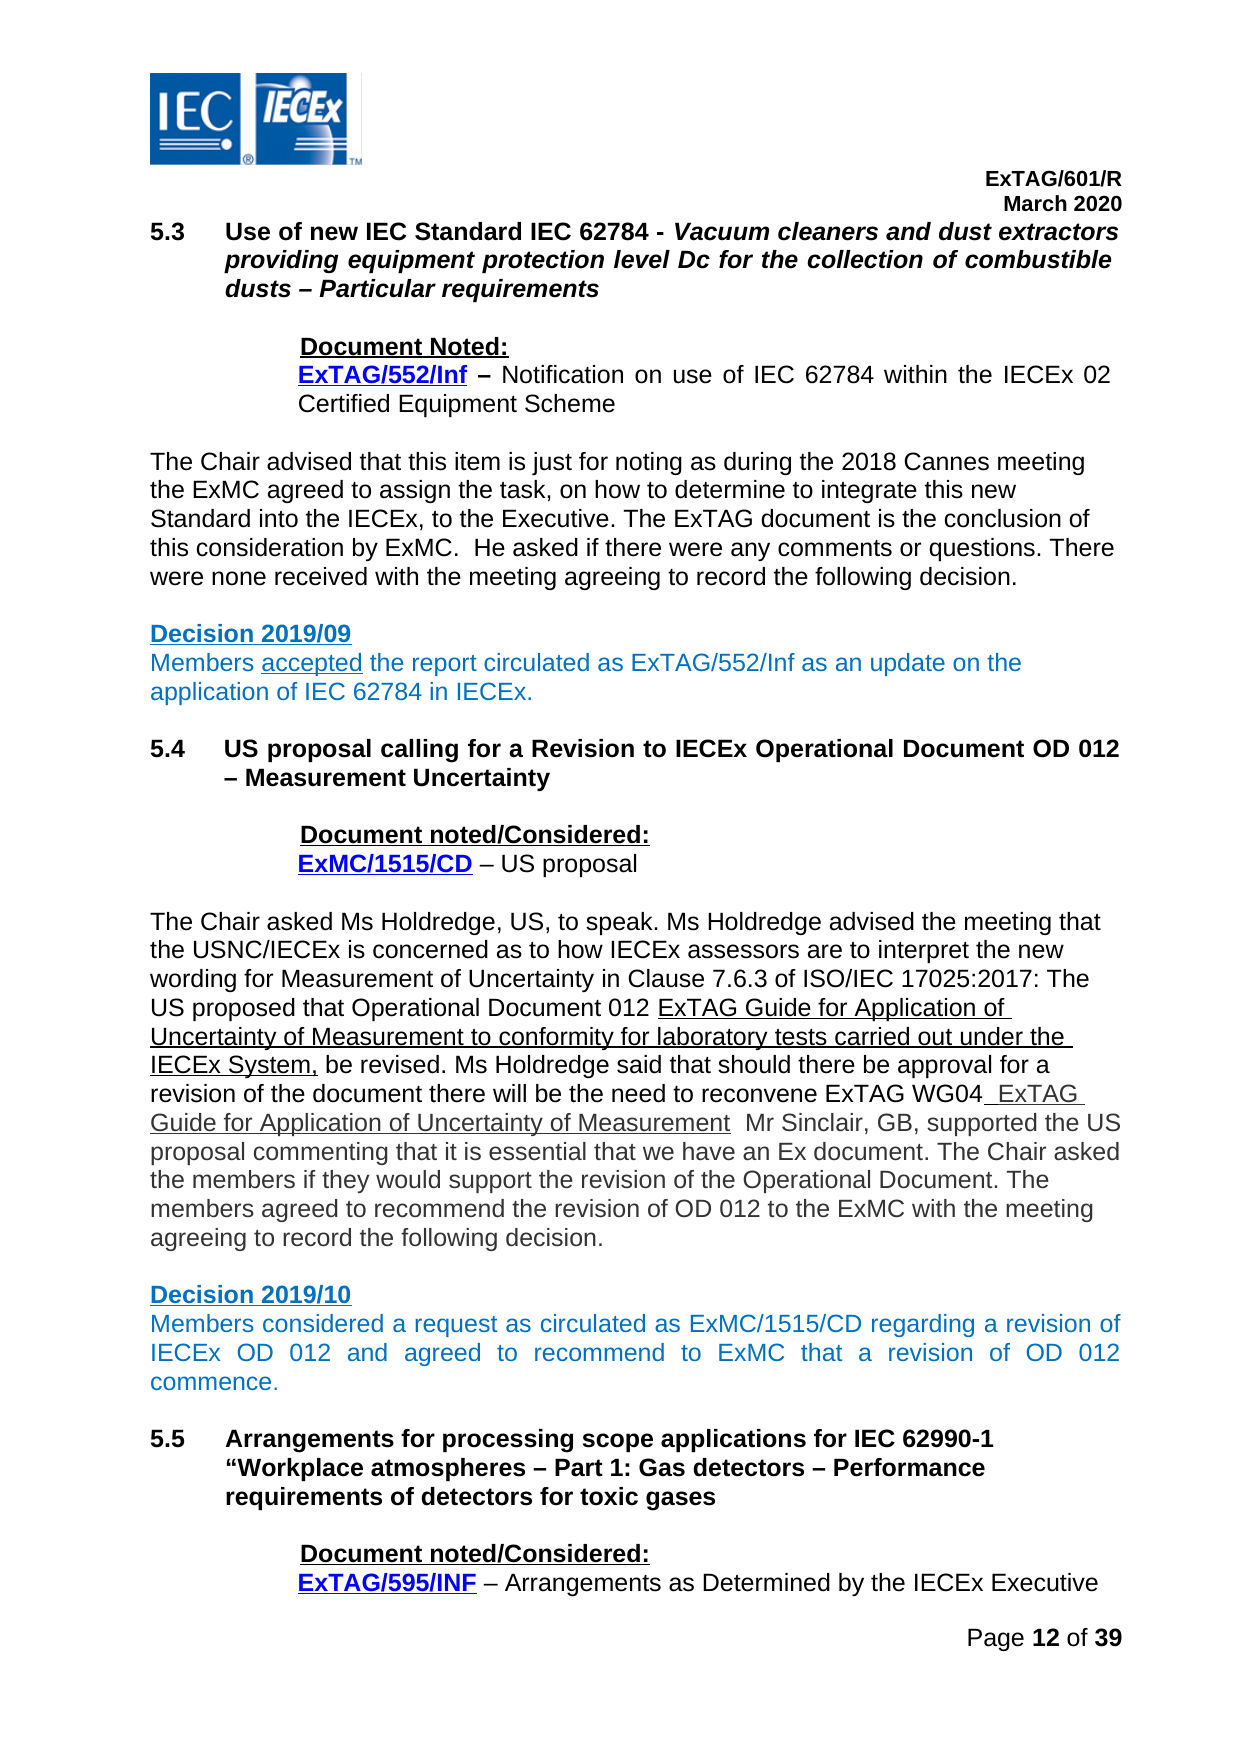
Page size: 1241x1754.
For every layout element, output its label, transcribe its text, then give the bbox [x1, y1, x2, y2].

text The Chair advised that this item is just for noting as during the 2018 Cannes meeting the ExMC agreed to assign the task, on how to determine to integrate this new Standard into the IECEx, to the Executive. The ExTAG document is the conclusion of this consideration by ExMC. He asked if there were any comments or questions. There were none received with the meeting agreeing to record the following decision. [150, 446, 1122, 590]
text Members accepted the report circulated as ExTAG/552/Inf as an update on the application of IEC 62784 in IECEx. [150, 648, 1122, 705]
text Decision 2019/10 [150, 1280, 1122, 1309]
text 5.4 US proposal calling for a Revision to IECEx Operational Document OD 012 – Measurement Uncertainty [91, 734, 1122, 791]
text ExTAG/552/Inf – Notification on use of IEC 62784 within the IECEx 02 Certified Equipment Scheme [150, 360, 1122, 418]
text 5.3 Use of new IEC Standard IEC 62784 - Vacuum cleaners and dust extractors providing equipment protection level Dc for the collection of combustible dusts – Particular requirements [150, 216, 1122, 303]
text The Chair asked Ms Holdredge, US, to speak. Ms Holdredge advised the meeting that the USNC/IECEx is concerned as to how IECEx assessors are to interpret the new wording for Measurement of Uncertainty in Clause 7.6.3 of ISO/IEC 17025:2017: The US proposed that Operational Document 012 ExTAG Guide for Application of Uncertainty of Measurement to conformity for laboratory tests carried out under the IECEx System, be revised. Ms Holdredge said that should there be approval for a revision of the document there will be the need to reconvene ExTAG WG04 ExTAG Guide for Application of Uncertainty of Measurement Mr Sinclair, GB, supported the US proposal commenting that it is essential that we have an Ex document. The Chair asked the members if they would support the revision of the Operational Document. The members agreed to recommend the revision of OD 012 to the ExMC with the meeting agreeing to record the following decision. [150, 906, 1122, 1251]
text ExTAG/595/INF – Arrangements as Determined by the IECEx Executive [150, 1568, 1122, 1596]
text Document noted/Considered: [225, 820, 1122, 849]
picture [150, 73, 363, 166]
text Document noted/Considered: [225, 1539, 1122, 1568]
text Document Noted: [223, 331, 1122, 360]
text ExMC/1515/CD – US proposal [150, 849, 1122, 878]
text Decision 2019/09 [150, 619, 1122, 648]
text Members considered a request as circulated as ExMC/1515/CD regarding a revision of IECEx OD 012 and agreed to recommend to ExMC that a revision of OD 012 commence. [150, 1309, 1122, 1395]
text 5.5 Arrangements for processing scope applications for IEC 62990-1 “Workplace atmospheres – Part 1: Gas detectors – Performance requirements of detectors for toxic gases [150, 1424, 1122, 1510]
